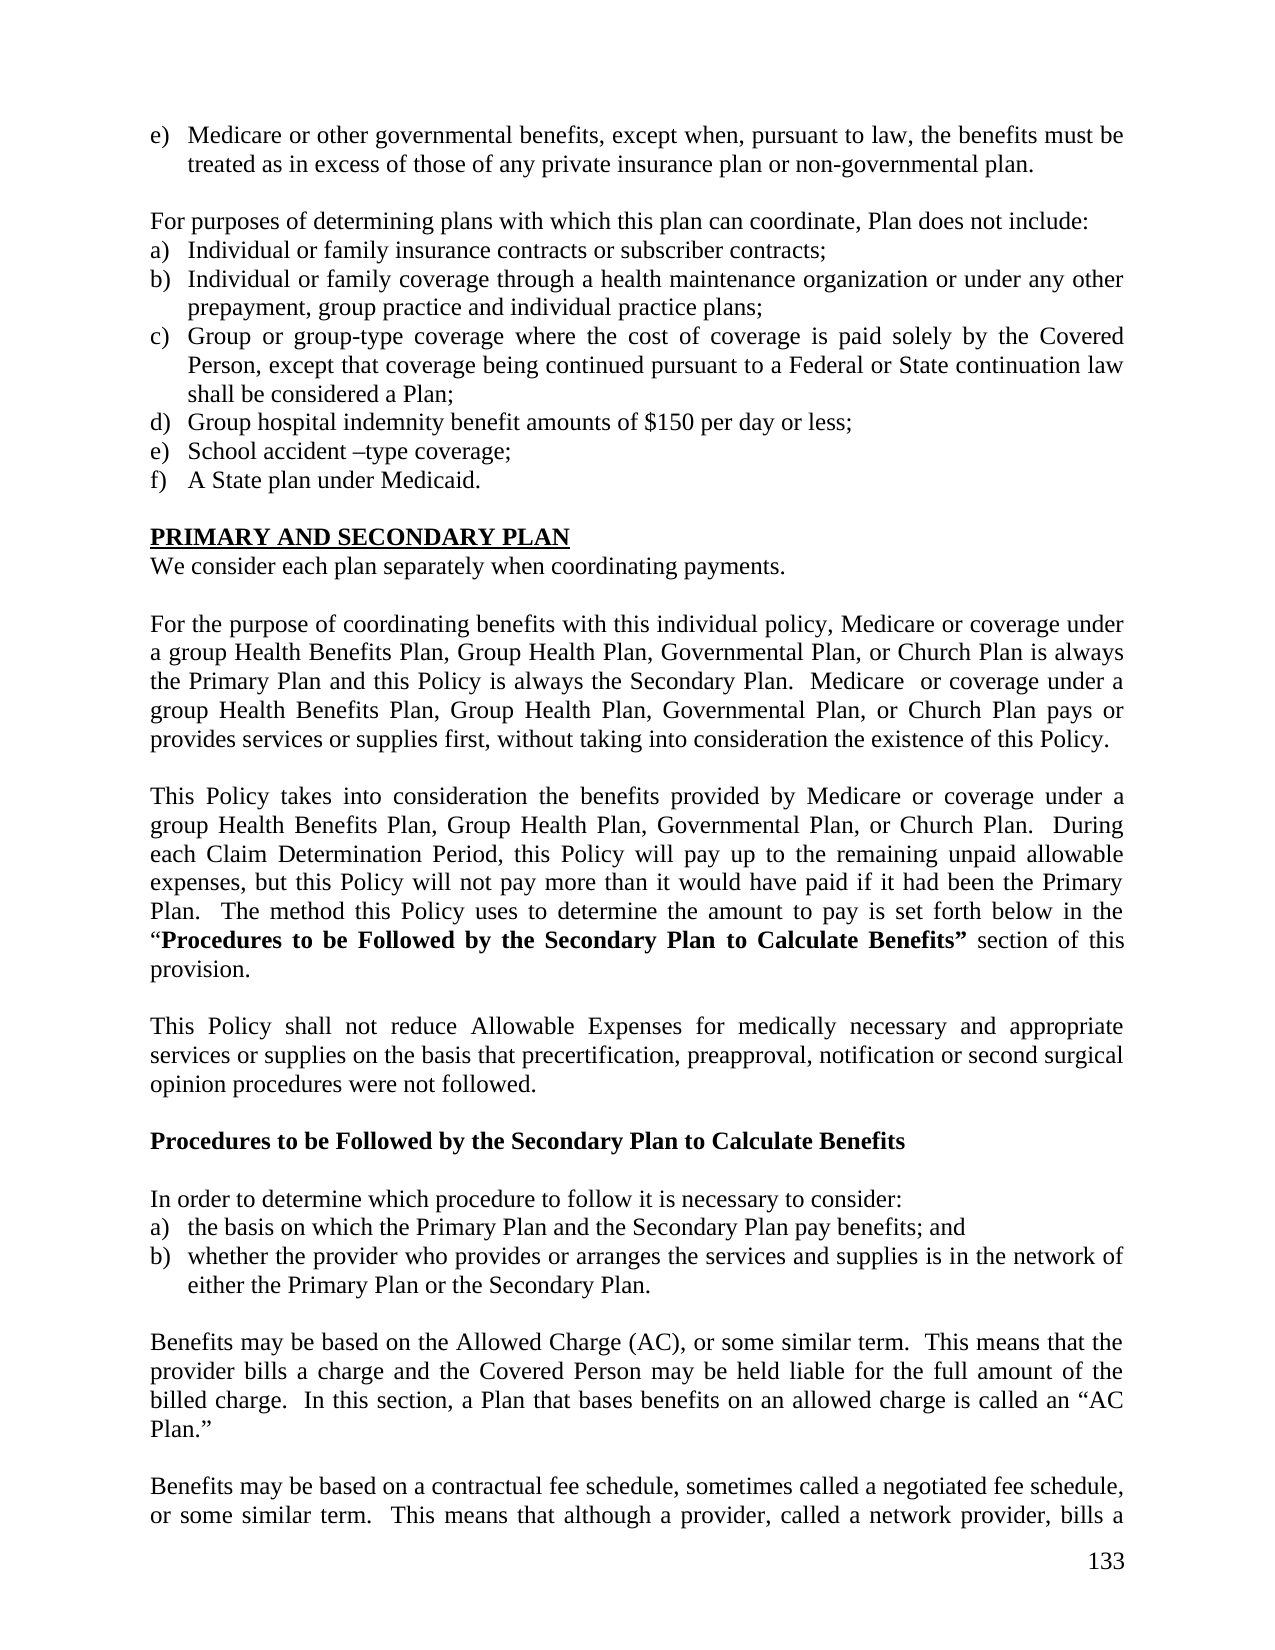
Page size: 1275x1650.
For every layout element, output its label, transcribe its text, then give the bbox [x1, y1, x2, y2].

list School accident –type coverage; [150, 436, 1125, 465]
text This Policy shall not reduce Allowable Expenses for medically necessary and appropriate services or supplies on the basis that precertification, preapproval, notification or second surgical opinion procedures were not followed. [150, 1011, 1125, 1097]
text For the purpose of coordinating benefits with this individual policy, Medicare or coverage under a group Health Benefits Plan, Group Health Plan, Governmental Plan, or Church Plan is always the Primary Plan and this Policy is always the Secondary Plan. Medicare or coverage under a group Health Benefits Plan, Group Health Plan, Governmental Plan, or Church Plan pays or provides services or supplies first, without taking into consideration the existence of this Policy. [150, 609, 1125, 752]
text For purposes of determining plans with which this plan can coordinate, Plan does not include: [150, 206, 1125, 235]
list whether the provider who provides or arranges the services and supplies is in the network of either the Primary Plan or the Secondary Plan. [150, 1241, 1125, 1299]
list Medicare or other governmental benefits, except when, pursuant to law, the benefits must be treated as in excess of those of any private insurance plan or non-governmental plan. [150, 120, 1125, 177]
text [150, 1471, 1125, 1529]
list Group hospital indemnity benefit amounts of $150 per day or less; [150, 407, 1125, 436]
text Procedures to be Followed by the Secondary Plan to Calculate Benefits [150, 1126, 1125, 1155]
text We consider each plan separately when coordinating payments. [150, 551, 1125, 580]
text Benefits may be based on the Allowed Charge (AC), or some similar term. This means that the provider bills a charge and the Covered Person may be held liable for the full amount of the billed charge. In this section, a Plan that bases benefits on an allowed charge is called an “AC Plan.” [150, 1327, 1125, 1442]
list Individual or family coverage through a health maintenance organization or under any other prepayment, group practice and individual practice plans; [150, 264, 1125, 321]
text This Policy takes into consideration the benefits provided by Medicare or coverage under a group Health Benefits Plan, Group Health Plan, Governmental Plan, or Church Plan. During each Claim Determination Period, this Policy will pay up to the remaining unpaid allowable expenses, but this Policy will not pay more than it would have paid if it had been the Primary Plan. The method this Policy uses to determine the amount to pay is set forth below in the “Procedures to be Followed by the Secondary Plan to Calculate Benefits” section of this provision. [150, 781, 1125, 982]
list Individual or family insurance contracts or subscriber contracts; [150, 235, 1125, 264]
list A State plan under Medicaid. [150, 465, 1125, 494]
text In order to determine which procedure to follow it is necessary to consider: [150, 1184, 1125, 1212]
text PRIMARY AND SECONDARY PLAN [150, 522, 1125, 551]
list Group or group-type coverage where the cost of coverage is paid solely by the Covered Person, except that coverage being continued pursuant to a Federal or State continuation law shall be considered a Plan; [150, 321, 1125, 407]
list the basis on which the Primary Plan and the Secondary Plan pay benefits; and [150, 1212, 1125, 1241]
